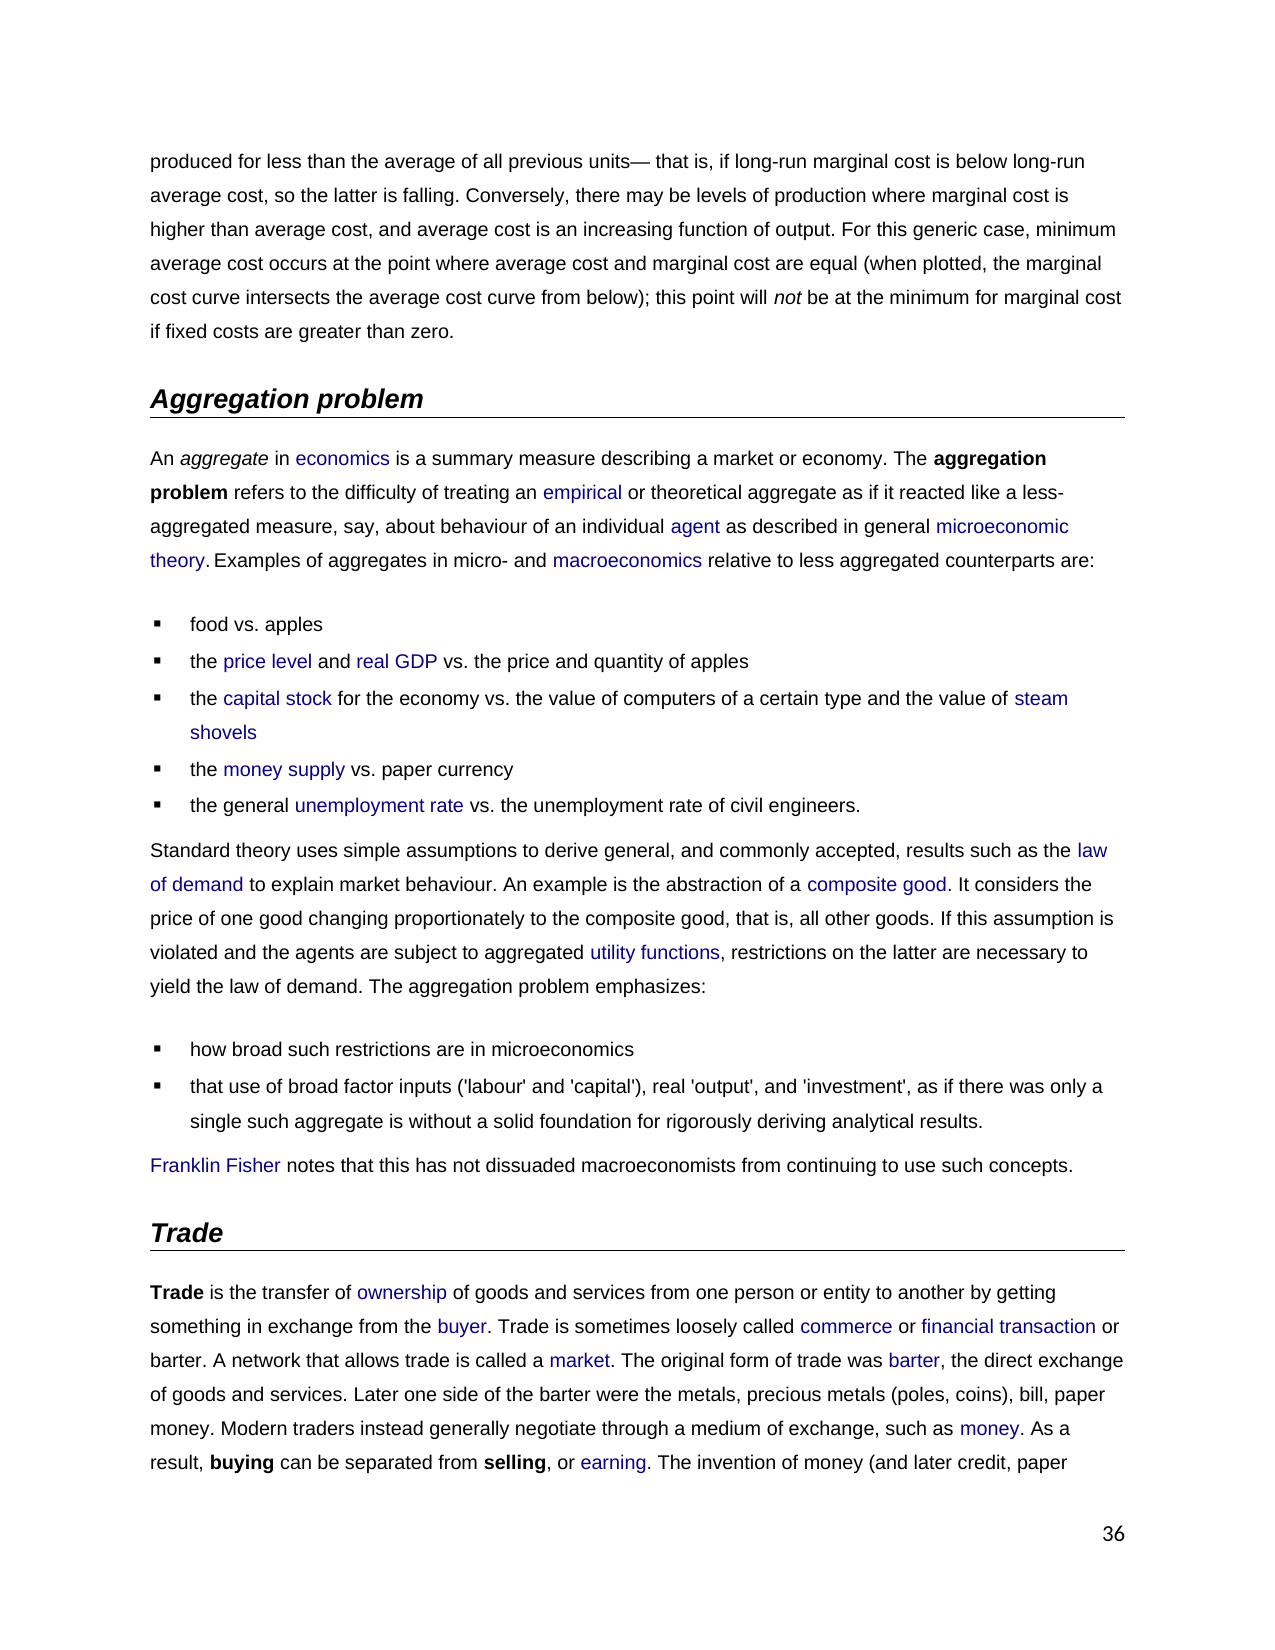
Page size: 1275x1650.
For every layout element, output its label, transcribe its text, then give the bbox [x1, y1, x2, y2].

list the general unemployment rate vs. the unemployment rate of civil engineers. [152, 794, 1125, 817]
list how broad such restrictions are in microeconomics [152, 1038, 1125, 1061]
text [150, 150, 1125, 343]
list the price level and real GDP vs. the price and quantity of apples [152, 649, 1125, 672]
subtitle Aggregation problem [150, 383, 1125, 417]
list the capital stock for the economy vs. the value of computers of a certain type and the value of steam shovels [152, 686, 1125, 743]
text Franklin Fisher notes that this has not dissuaded macroeconomists from continuing to use such concepts. [150, 1154, 1125, 1176]
list the money supply vs. paper currency [152, 757, 1125, 780]
text An aggregate in economics is a summary measure describing a market or economy. The aggregation problem refers to the difficulty of treating an empirical or theoretical aggregate as if it reacted like a less-aggregated measure, say, about behaviour of an individual agent as described in general microeconomic theory. Examples of aggregates in micro- and macroeconomics relative to less aggregated counterparts are: [150, 447, 1125, 572]
subtitle Trade [150, 1217, 1125, 1250]
list food vs. apples [152, 612, 1125, 636]
list that use of broad factor inputs ('labour' and 'capital'), real 'output', and 'investment', as if there was only a single such aggregate is without a solid foundation for rigorously deriving analytical results. [152, 1075, 1125, 1132]
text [150, 1281, 1125, 1473]
text Standard theory uses simple assumptions to derive general, and commonly accepted, results such as the law of demand to explain market behaviour. An example is the abstraction of a composite good. It considers the price of one good changing proportionately to the composite good, that is, all other goods. If this assumption is violated and the agents are subject to aggregated utility functions, restrictions on the latter are necessary to yield the law of demand. The aggregation problem emphasizes: [150, 839, 1125, 998]
